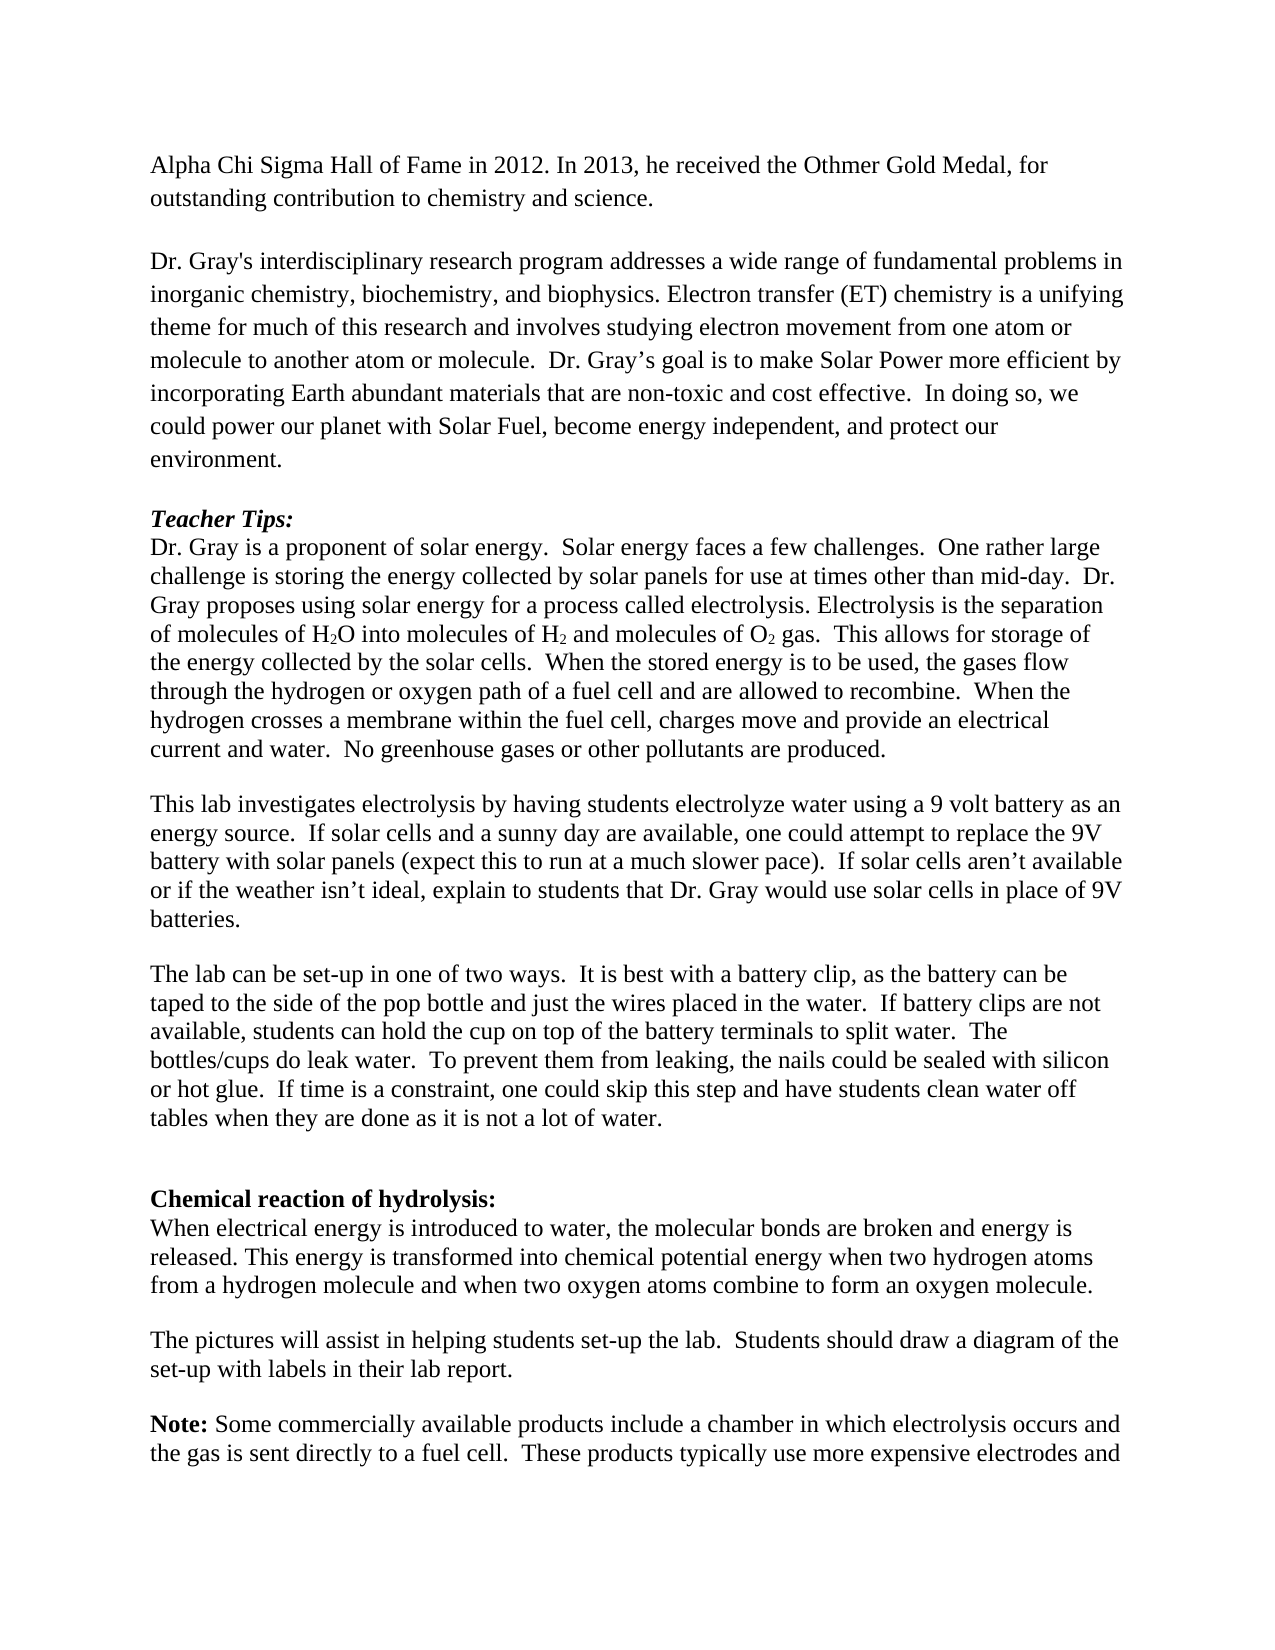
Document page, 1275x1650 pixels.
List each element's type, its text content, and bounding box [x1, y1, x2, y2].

text Dr. Gray is a proponent of solar energy. Solar energy faces a few challenges. One rather large challenge is storing the energy collected by solar panels for use at times other than mid-day. Dr. Gray proposes using solar energy for a process called electrolysis. Electrolysis is the separation of molecules of H2O into molecules of H2 and molecules of O2 gas. This allows for storage of the energy collected by the solar cells. When the stored energy is to be used, the gases flow through the hydrogen or oxygen path of a fuel cell and are allowed to recombine. When the hydrogen crosses a membrane within the fuel cell, charges move and provide an electrical current and water. No greenhouse gases or other pollutants are produced. [150, 532, 1125, 762]
text Chemical reaction of hydrolysis: [150, 1184, 1125, 1213]
text Teacher Tips: [150, 504, 1125, 532]
text This lab investigates electrolysis by having students electrolyze water using a 9 volt battery as an energy source. If solar cells and a sunny day are available, one could attempt to replace the 9V battery with solar panels (expect this to run at a much slower pace). If solar cells aren’t available or if the weather isn’t ideal, explain to students that Dr. Gray would use solar cells in place of 9V batteries. [150, 789, 1125, 933]
text The pictures will assist in helping students set-up the lab. Students should draw a diagram of the set-up with labels in their lab report. [150, 1326, 1125, 1383]
text Dr. Gray's interdisciplinary research program addresses a wide range of fundamental problems in inorganic chemistry, biochemistry, and biophysics. Electron transfer (ET) chemistry is a unifying theme for much of this research and involves studying electron movement from one atom or molecule to another atom or molecule. Dr. Gray’s goal is to make Solar Power more efficient by incorporating Earth abundant materials that are non-toxic and cost effective. In doing so, we could power our planet with Solar Fuel, become energy independent, and protect our environment. [150, 246, 1125, 473]
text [150, 1409, 1125, 1467]
text The lab can be set-up in one of two ways. It is best with a battery clip, as the battery can be taped to the side of the pop bottle and just the wires placed in the water. If battery clips are not available, students can hold the cup on top of the battery terminals to split water. The bottles/cups do leak water. To prevent them from leaking, the nails could be sealed with silicon or hot glue. If time is a constraint, one could skip this step and have students clean water off tables when they are done as it is not a lot of water. [150, 959, 1125, 1131]
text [150, 150, 1125, 212]
text When electrical energy is introduced to water, the molecular bonds are broken and energy is released. This energy is transformed into chemical potential energy when two hydrogen atoms from a hydrogen molecule and when two oxygen atoms combine to form an oxygen molecule. [150, 1213, 1125, 1299]
